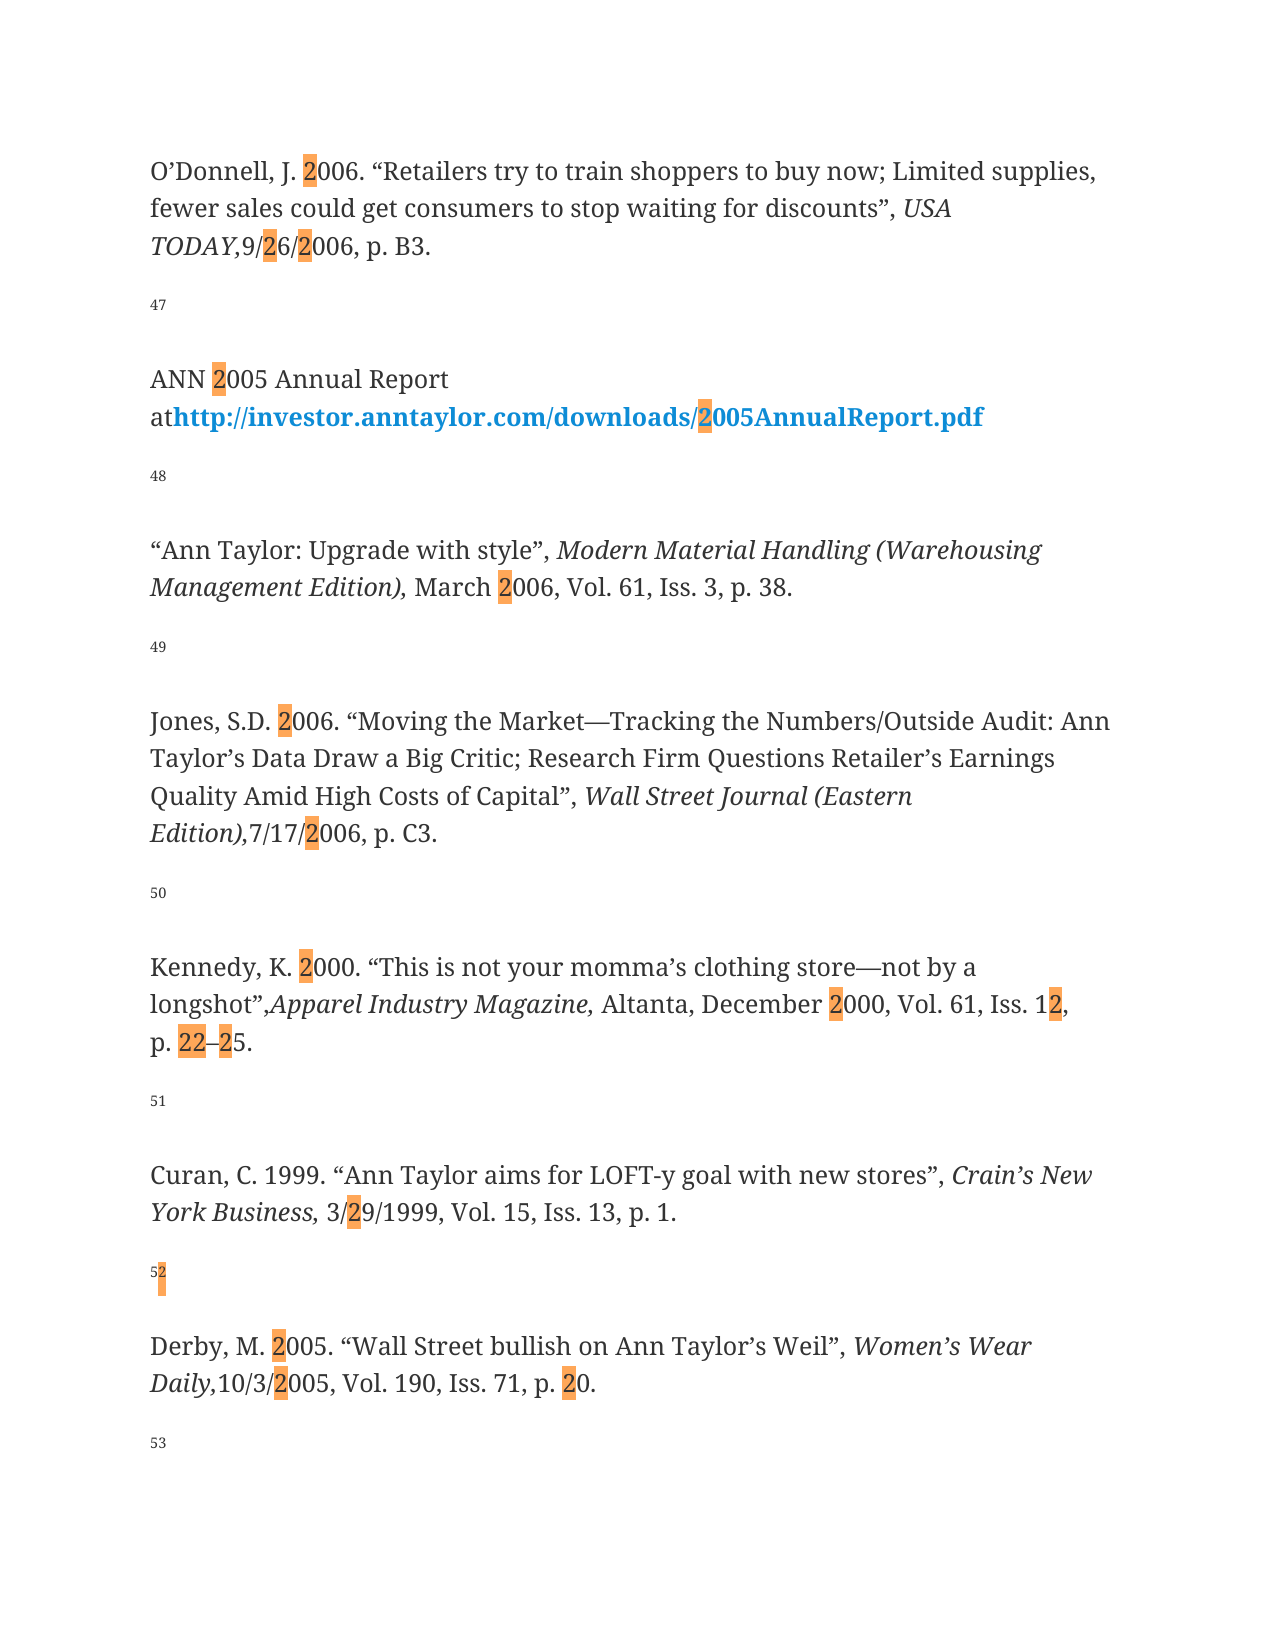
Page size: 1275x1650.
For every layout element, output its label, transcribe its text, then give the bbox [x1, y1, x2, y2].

text Kennedy, K. 2000. “This is not your momma’s clothing store—not by a longshot”,Apparel Industry Magazine, Altanta, December 2000, Vol. 61, Iss. 12, p. 22–25. [150, 946, 1125, 1058]
text ANN 2005 Annual Report athttp://investor.anntaylor.com/downloads/2005AnnualReport.pdf [150, 358, 1125, 433]
text O’Donnell, J. 2006. “Retailers try to train shoppers to buy now; Limited supplies, fewer sales could get consumers to stop waiting for discounts”, USA TODAY,9/26/2006, p. B3. [150, 150, 1125, 262]
text Jones, S.D. 2006. “Moving the Market—Tracking the Numbers/Outside Audit: Ann Taylor’s Data Draw a Big Critic; Research Firm Questions Retailer’s Earnings Quality Amid High Costs of Capital”, Wall Street Journal (Eastern Edition),7/17/2006, p. C3. [150, 700, 1125, 850]
text 48 [150, 462, 1125, 500]
text 50 [150, 879, 1125, 917]
text “Ann Taylor: Upgrade with style”, Modern Material Handling (Warehousing Management Edition), March 2006, Vol. 61, Iss. 3, p. 38. [150, 529, 1125, 604]
text 47 [150, 292, 1125, 329]
text 51 [150, 1087, 1125, 1125]
text 49 [150, 633, 1125, 671]
text Curan, C. 1999. “Ann Taylor aims for LOFT-y goal with new stores”, Crain’s New York Business, 3/29/1999, Vol. 15, Iss. 13, p. 1. [150, 1154, 1125, 1229]
text Derby, M. 2005. “Wall Street bullish on Ann Taylor’s Weil”, Women’s Wear Daily,10/3/2005, Vol. 190, Iss. 71, p. 20. [150, 1325, 1125, 1400]
text 52 [150, 1258, 1125, 1296]
text 53 [150, 1429, 1125, 1467]
